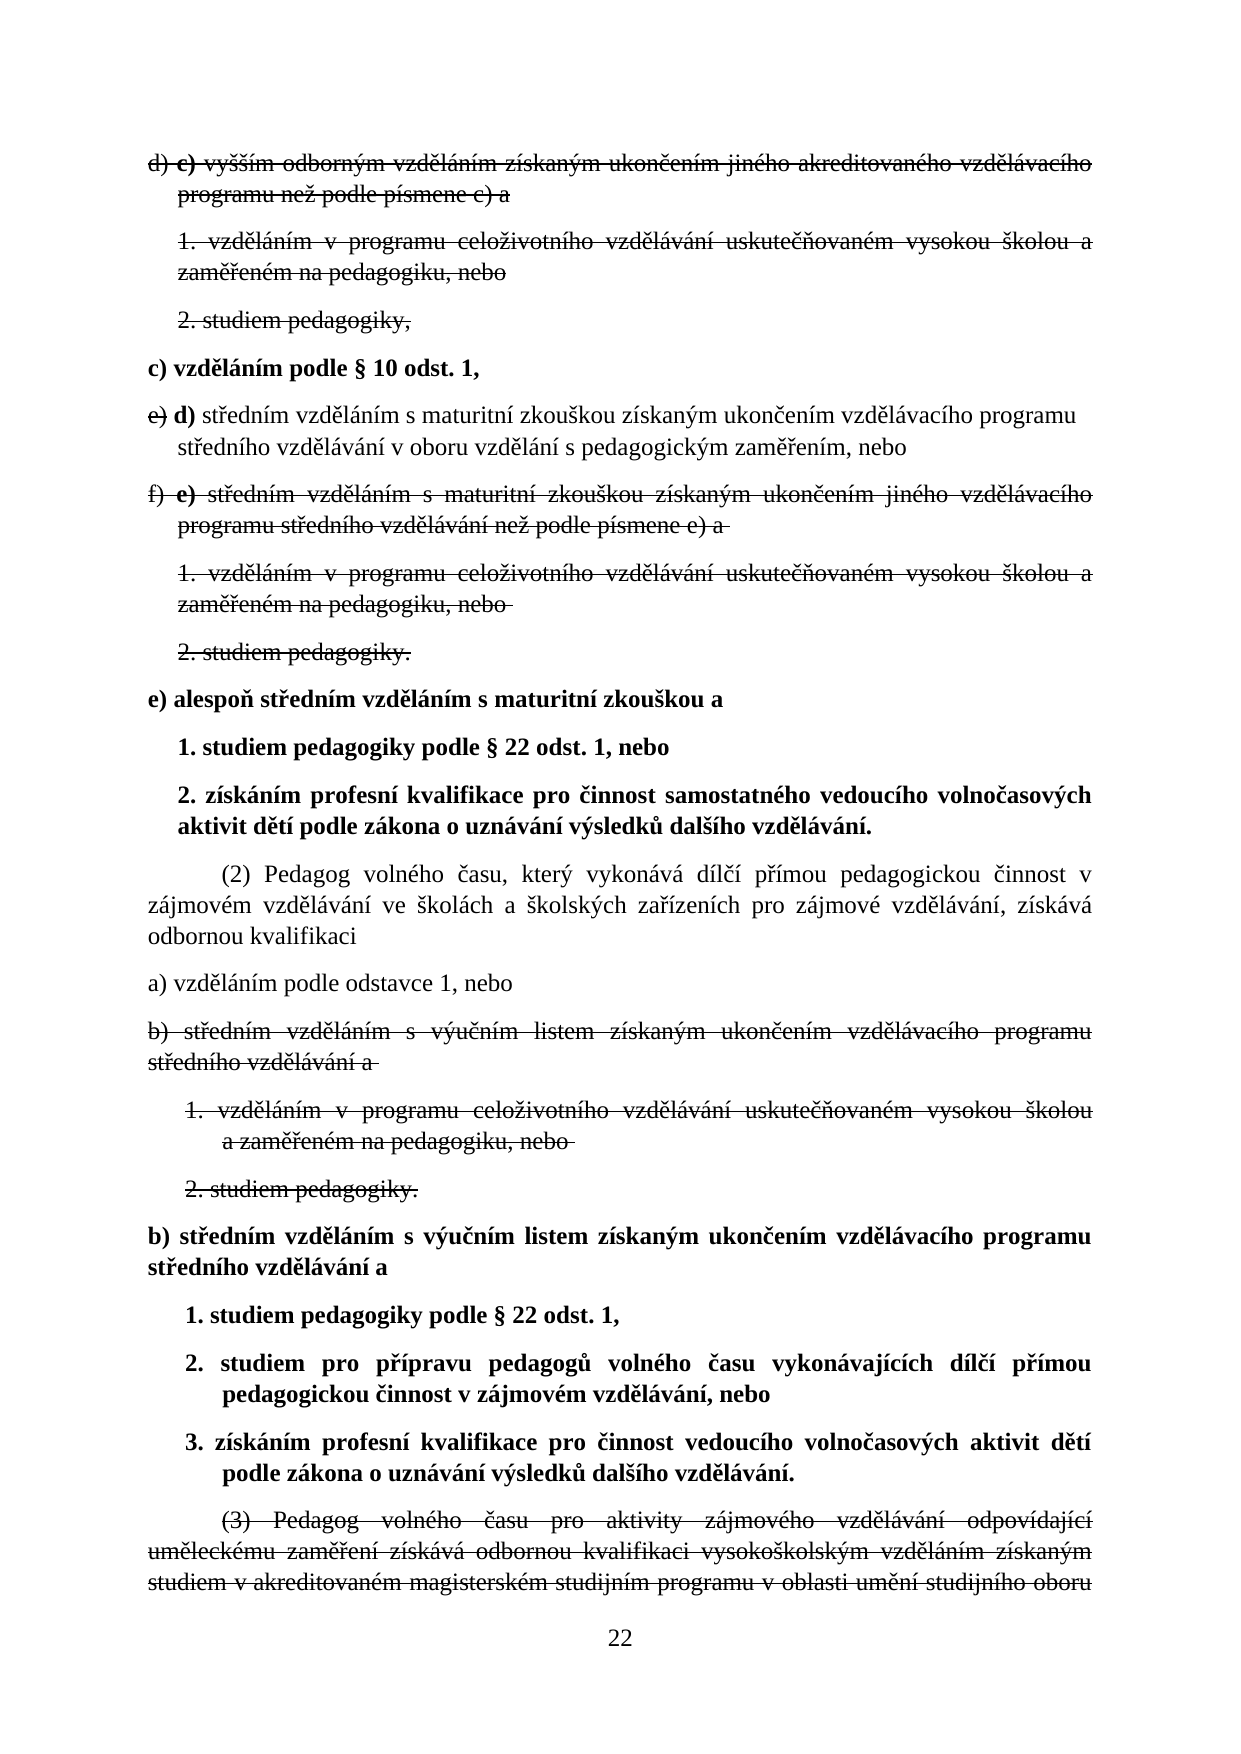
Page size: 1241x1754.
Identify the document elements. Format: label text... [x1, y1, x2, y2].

text b) středním vzděláním s výučním listem získaným ukončením vzdělávacího programu středního vzdělávání a [148, 1016, 1093, 1076]
text 1. vzděláním v programu celoživotního vzdělávání uskutečňovaném vysokou školou a zaměřeném na pedagogiku, nebo [177, 558, 1093, 574]
text 2. získáním profesní kvalifikace pro činnost samostatného vedoucího volnočasových aktivit dětí podle zákona o uznávání výsledků dalšího vzdělávání. [177, 780, 1093, 840]
text 1. vzděláním v programu celoživotního vzdělávání uskutečňovaném vysokou školou a zaměřeném na pedagogiku, nebo [177, 575, 1093, 618]
text c) vzděláním podle § 10 odst. 1, [148, 353, 1093, 382]
text e) d) středním vzděláním s maturitní zkouškou získaným ukončením vzdělávacího programu středního vzdělávání v oboru vzdělání s pedagogickým zaměřením, nebo [148, 401, 1093, 460]
text 1. studiem pedagogiky podle § 22 odst. 1, nebo [177, 732, 1093, 761]
text 3. získáním profesní kvalifikace pro činnost vedoucího volnočasových aktivit dětí podle zákona o uznávání výsledků dalšího vzdělávání. [185, 1427, 1093, 1486]
text f) e) středním vzděláním s maturitní zkouškou získaným ukončením jiného vzdělávacího programu středního vzdělávání než podle písmene e) a [148, 479, 1093, 495]
text d) c) vyšším odborným vzděláním získaným ukončením jiného akreditovaného vzdělávacího programu než podle písmene c) a [148, 148, 1093, 207]
text 2. studiem pro přípravu pedagogů volného času vykonávajících dílčí přímou pedagogickou činnost v zájmovém vzdělávání, nebo [185, 1348, 1093, 1408]
text (2) Pedagog volného času, který vykonává dílčí přímou pedagogickou činnost v zájmovém vzdělávání ve školách a školských zařízeních pro zájmové vzdělávání, získává odbornou kvalifikaci [148, 859, 1093, 949]
text 2. studiem pedagogiky. [177, 637, 1093, 666]
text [148, 1505, 1093, 1596]
text b) středním vzděláním s výučním listem získaným ukončením vzdělávacího programu středního vzdělávání a [148, 1221, 1093, 1281]
text 1. vzděláním v programu celoživotního vzdělávání uskutečňovaném vysokou školou a zaměřeném na pedagogiku, nebo [177, 226, 1093, 242]
text f) e) středním vzděláním s maturitní zkouškou získaným ukončením jiného vzdělávacího programu středního vzdělávání než podle písmene e) a [148, 496, 1093, 539]
text e) alespoň středním vzděláním s maturitní zkouškou a [148, 684, 1093, 713]
text 1. studiem pedagogiky podle § 22 odst. 1, [185, 1300, 1093, 1329]
text 2. studiem pedagogiky. [185, 1174, 1093, 1202]
text 1. vzděláním v programu celoživotního vzdělávání uskutečňovaném vysokou školou a zaměřeném na pedagogiku, nebo [185, 1112, 1093, 1155]
text a) vzděláním podle odstavce 1, nebo [148, 968, 1093, 997]
text 1. vzděláním v programu celoživotního vzdělávání uskutečňovaném vysokou školou a zaměřeném na pedagogiku, nebo [177, 243, 1093, 286]
text 1. vzděláním v programu celoživotního vzdělávání uskutečňovaném vysokou školou a zaměřeném na pedagogiku, nebo [185, 1095, 1093, 1111]
text 2. studiem pedagogiky, [177, 305, 1093, 334]
